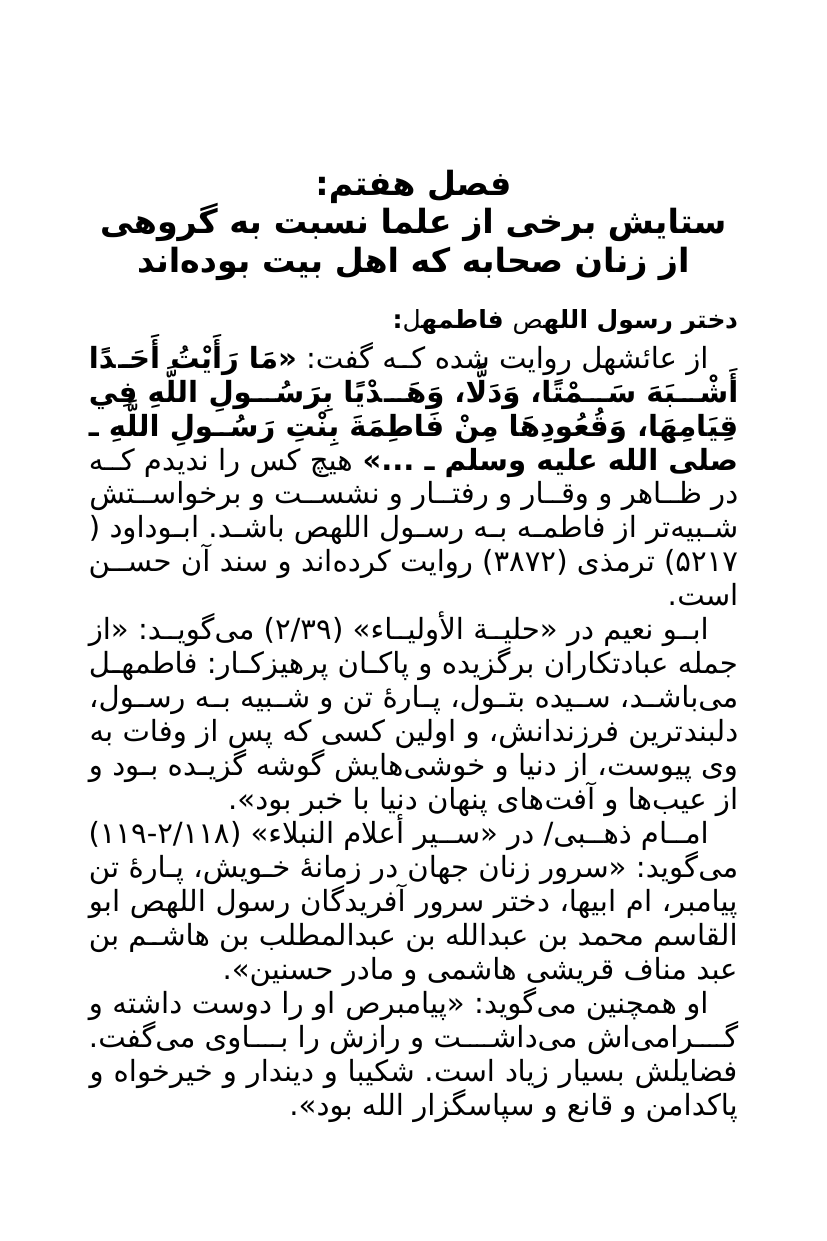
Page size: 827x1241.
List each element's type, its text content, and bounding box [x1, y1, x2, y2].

text از عائشهل روایت شده که گفت: «مَا رَأَيْتُ أَحَدًا أَشْبَهَ سَمْتًا، وَدَلًّا، وَهَدْيًا بِرَسُولِ اللَّهِ فِي قِيَامِهَا، وَقُعُودِهَا مِنْ فَاطِمَةَ بِنْتِ رَسُولِ اللَّهِ ـ صلی الله علیه وسلم ـ ...» هیچ کس را ندیدم که در ظاهر و وقار و رفتار و نشست و برخواستش شبیه‌تر از فاطمه به رسول اللهص باشد. ابوداود (۵۲۱۷) ترمذی (۳۸۷۲) روایت کرده‌اند و سند آن حسن است. [89, 341, 738, 613]
text امام ذهبی/ در «سیر أعلام النبلاء» (۲/۱۱۸-۱۱۹) می‌گوید: «سرور زنان جهان در زمانهٔ خویش، پارهٔ تن پیامبر، ام ابیها، دختر سرور آفریدگان رسول اللهص ابو القاسم محمد بن عبدالله بن عبدالمطلب بن هاشم بن عبد مناف قریشی هاشمی و مادر حسنین». [89, 816, 738, 986]
text ابو نعیم در «حلیة الأولیاء» (۲/۳۹) می‌گوید: «از جمله عبادتکاران برگزیده و پاکان پرهیزکار: فاطمهل می‌باشد، سیده بتول، پارهٔ تن و شبیه به رسول،‌ دلبند‌ترین فرزندانش، و اولین کسی که پس از وفات به وی پیوست، از دنیا و خوشی‌هایش گوشه گزیده بود و از عیب‌ها و آفت‌های پنهان دنیا با خبر بود». [89, 613, 738, 816]
text او همچنین می‌گوید: «پیامبرص او را دوست داشته و گرامی‌اش می‌داشت و رازش را باوی می‌گفت. فضایلش بسیار زیاد است. شکیبا و دیندار و خیرخواه و پاکدامن و قانع و سپاسگزار الله بود». [89, 986, 738, 1122]
text دختر رسول اللهص فاطمهل: [89, 306, 738, 335]
text فصل هفتم: ستایش برخی از علما نسبت به گروهی از زنان صحابه که اهل بیت بوده‌اند [89, 164, 738, 281]
